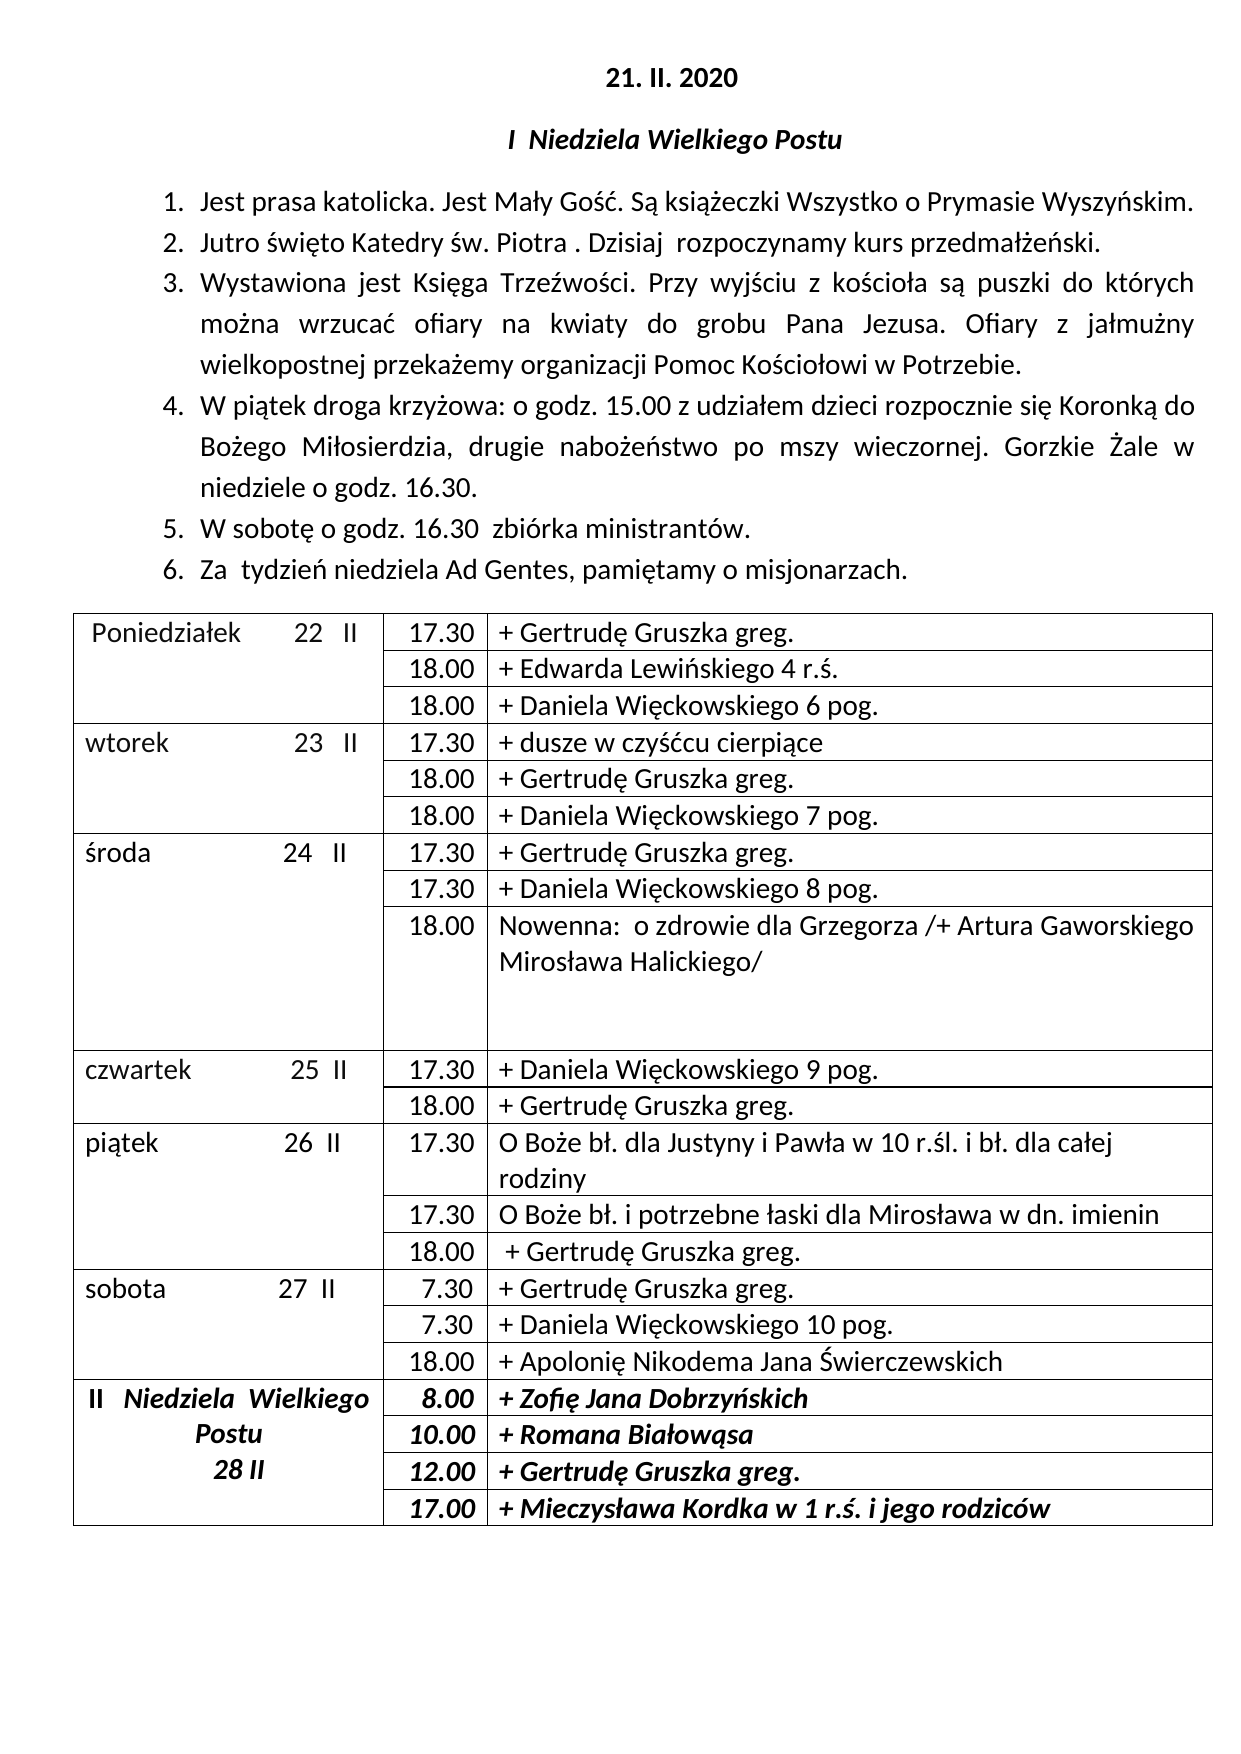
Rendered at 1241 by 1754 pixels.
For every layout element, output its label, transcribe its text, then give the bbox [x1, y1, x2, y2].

table_cell + Daniela Więckowskiego 8 pog. [488, 871, 1212, 906]
table_cell + Daniela Więckowskiego 6 pog. [488, 687, 1212, 723]
table_cell 8.00 [384, 1380, 487, 1415]
table_cell 7.30 [384, 1270, 487, 1305]
table_cell 17.30 [384, 871, 487, 906]
table_cell 12.00 [384, 1453, 487, 1489]
table_cell O Boże bł. dla Justyny i Pawła w 10 r.śl. i bł. dla całej rodziny [488, 1124, 1212, 1195]
table_cell 10.00 [384, 1416, 487, 1452]
table_cell 18.00 [384, 651, 487, 686]
table_cell 18.00 [384, 1233, 487, 1269]
table_cell 17.30 [384, 1124, 487, 1195]
table_cell 17.30 [384, 724, 487, 759]
table_cell + Romana Białowąsa [488, 1416, 1212, 1452]
table_cell sobota 27 II [74, 1270, 383, 1379]
table_cell 18.00 [384, 687, 487, 723]
table_cell 17.30 [384, 834, 487, 869]
table_cell + Gertrudę Gruszka greg. [488, 1088, 1212, 1123]
table_header Poniedziałek 22 II [74, 614, 383, 723]
table_cell środa 24 II [74, 834, 383, 1050]
table_cell 18.00 [384, 1343, 487, 1379]
table_cell 17.00 [384, 1490, 487, 1525]
table_cell + Apolonię Nikodema Jana Świerczewskich [488, 1343, 1212, 1379]
list Wystawiona jest Księga Trzeźwości. Przy wyjściu z kościoła są puszki do których można wrzucać ofiary na kwiaty do grobu Pana Jezusa. Ofiary z jałmużny wielkopostnej przekażemy organizacji Pomoc Kościołowi w Potrzebie. [162, 264, 1196, 382]
table_cell + Mieczysława Kordka w 1 r.ś. i jego rodziców [488, 1490, 1212, 1525]
table_cell + Daniela Więckowskiego 7 pog. [488, 797, 1212, 833]
table_cell 18.00 [384, 907, 487, 1050]
table_header 17.30 [384, 614, 487, 649]
table_cell + Gertrudę Gruszka greg. [488, 761, 1212, 796]
table_cell O Boże bł. i potrzebne łaski dla Mirosława w dn. imienin [488, 1196, 1212, 1232]
table_cell 7.30 [384, 1306, 487, 1342]
list W sobotę o godz. 16.30 zbiórka ministrantów. [162, 510, 1196, 546]
table_cell piątek 26 II [74, 1124, 383, 1269]
table_header + Gertrudę Gruszka greg. [488, 614, 1212, 649]
table_cell + Gertrudę Gruszka greg. [488, 1233, 1212, 1269]
list Jest prasa katolicka. Jest Mały Gość. Są książeczki Wszystko o Prymasie Wyszyńskim. [162, 183, 1196, 218]
table_cell + Edwarda Lewińskiego 4 r.ś. [488, 651, 1212, 686]
table_cell 18.00 [384, 761, 487, 796]
table_cell wtorek 23 II [74, 724, 383, 833]
table_cell 17.30 [384, 1196, 487, 1232]
table_cell + Gertrudę Gruszka greg. [488, 1270, 1212, 1305]
table_cell Nowenna: o zdrowie dla Grzegorza /+ Artura Gaworskiego Mirosława Halickiego/ [488, 907, 1212, 1050]
table_cell 18.00 [384, 1088, 487, 1123]
table_cell 18.00 [384, 797, 487, 833]
table_cell + dusze w czyśćcu cierpiące [488, 724, 1212, 759]
table_cell + Gertrudę Gruszka greg. [488, 834, 1212, 869]
table_cell II Niedziela Wielkiego Postu 28 II [74, 1380, 383, 1525]
list Za tydzień niedziela Ad Gentes, pamiętamy o misjonarzach. [162, 551, 1196, 587]
text 21. II. 2020 [148, 59, 1196, 95]
table_cell + Daniela Więckowskiego 9 pog. [488, 1051, 1212, 1086]
table_cell czwartek 25 II [74, 1051, 383, 1123]
table_cell + Zofię Jana Dobrzyńskich [488, 1380, 1212, 1415]
table_cell + Daniela Więckowskiego 10 pog. [488, 1306, 1212, 1342]
text I Niedziela Wielkiego Postu [148, 121, 1196, 157]
table_cell + Gertrudę Gruszka greg. [488, 1453, 1212, 1489]
list W piątek droga krzyżowa: o godz. 15.00 z udziałem dzieci rozpocznie się Koronką do Bożego Miłosierdzia, drugie nabożeństwo po mszy wieczornej. Gorzkie Żale w niedziele o godz. 16.30. [162, 387, 1196, 505]
table_cell 17.30 [384, 1051, 487, 1086]
list Jutro święto Katedry św. Piotra . Dzisiaj rozpoczynamy kurs przedmałżeński. [162, 224, 1196, 259]
